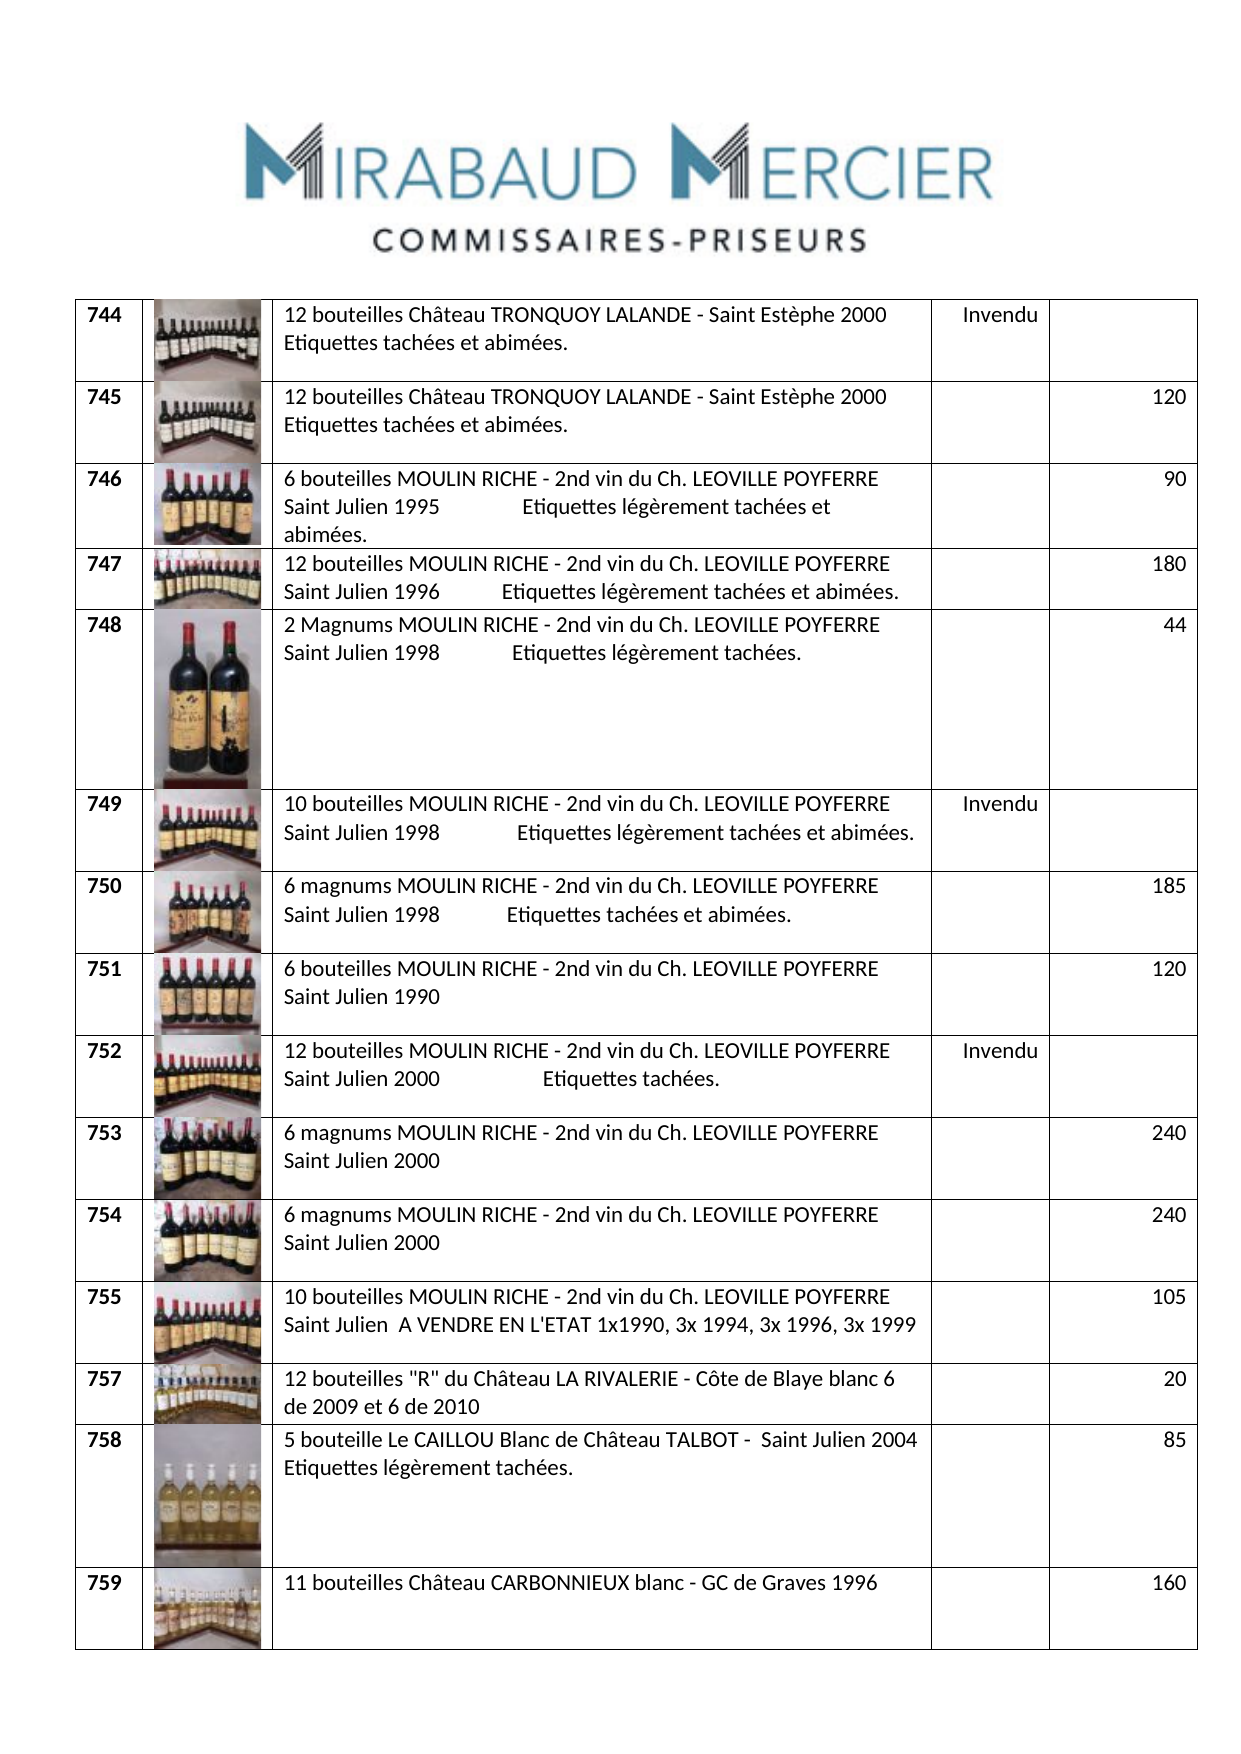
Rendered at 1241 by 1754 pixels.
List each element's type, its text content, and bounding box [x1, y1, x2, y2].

table_cell Invendu [932, 1036, 1049, 1117]
table_cell [143, 1425, 154, 1567]
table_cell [273, 300, 931, 381]
table_cell Invendu [932, 300, 1049, 381]
table_cell 185 [1050, 872, 1197, 953]
table_cell 10 bouteilles MOULIN RICHE - 2nd vin du Ch. LEOVILLE POYFERRE Saint Julien A VENDRE EN L'ETAT 1x1990, 3x 1994, 3x 1996, 3x 1999 [273, 1282, 931, 1363]
table_cell [262, 790, 272, 871]
table_cell [932, 1364, 1049, 1424]
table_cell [273, 382, 931, 463]
table_cell 12 bouteilles MOULIN RICHE - 2nd vin du Ch. LEOVILLE POYFERRE Saint Julien 1996 Etiquettes légèrement tachées et abimées. [273, 549, 931, 609]
table_cell [143, 464, 272, 548]
table_cell [932, 610, 1049, 788]
picture [154, 1282, 262, 1567]
table_cell [262, 1364, 272, 1424]
table_cell 240 [1050, 1200, 1197, 1281]
table_cell [143, 382, 154, 463]
table_cell [143, 1568, 154, 1649]
table_cell 748 [76, 610, 142, 788]
table_cell [143, 790, 154, 871]
table_cell 240 [1050, 1118, 1197, 1199]
table_cell [143, 549, 154, 609]
table_cell [143, 1200, 154, 1281]
table_cell 160 [1050, 1568, 1197, 1649]
table_cell 754 [76, 1200, 142, 1281]
table_cell 6 magnums MOULIN RICHE - 2nd vin du Ch. LEOVILLE POYFERRE Saint Julien 1998 Etiquettes tachées et abimées. [273, 872, 931, 953]
table_cell [143, 1364, 154, 1424]
table_cell [262, 1282, 272, 1363]
table_cell 2 Magnums MOULIN RICHE - 2nd vin du Ch. LEOVILLE POYFERRE Saint Julien 1998 Etiquettes légèrement tachées. [273, 610, 931, 788]
picture [154, 549, 262, 1199]
table_cell [932, 954, 1049, 1035]
table_cell 6 bouteilles MOULIN RICHE - 2nd vin du Ch. LEOVILLE POYFERRE Saint Julien 1990 [273, 954, 931, 1035]
table_cell 753 [76, 1118, 142, 1199]
table_cell [1050, 1036, 1197, 1117]
table_cell [262, 1200, 272, 1281]
picture [154, 1200, 262, 1281]
table_cell [143, 872, 154, 953]
table_cell 44 [1050, 610, 1197, 788]
table_cell 90 [1050, 464, 1197, 548]
table_cell [143, 1036, 154, 1117]
table_cell [1050, 790, 1197, 871]
table_cell 12 bouteilles "R" du Château LA RIVALERIE - Côte de Blaye blanc 6 de 2009 et 6 de 2010 [273, 1364, 931, 1424]
table_cell [932, 1118, 1049, 1199]
table_cell 20 [1050, 1364, 1197, 1424]
table_cell [262, 872, 272, 953]
table_cell 6 magnums MOULIN RICHE - 2nd vin du Ch. LEOVILLE POYFERRE Saint Julien 2000 [273, 1200, 931, 1281]
table_cell 6 bouteilles MOULIN RICHE - 2nd vin du Ch. LEOVILLE POYFERRE Saint Julien 1995 Etiquettes légèrement tachées et abimées. [273, 464, 931, 548]
table_cell [143, 954, 154, 1035]
table_cell Invendu [932, 790, 1049, 871]
table_cell [262, 1568, 272, 1649]
table_cell [932, 549, 1049, 609]
table_cell 751 [76, 954, 142, 1035]
table_cell [143, 300, 154, 381]
table_cell [262, 300, 272, 381]
table_cell [932, 382, 1049, 463]
table_cell 120 [1050, 954, 1197, 1035]
table_cell [932, 1282, 1049, 1363]
table_cell 5 bouteille Le CAILLOU Blanc de Château TALBOT - Saint Julien 2004 Etiquettes légèrement tachées. [273, 1425, 931, 1567]
table_cell [262, 610, 272, 788]
table_cell [262, 549, 272, 609]
picture [154, 1568, 262, 1649]
table_cell 745 [76, 382, 142, 463]
table_cell [262, 1036, 272, 1117]
table_cell [932, 464, 1049, 548]
table_cell [143, 1118, 154, 1199]
table_cell 85 [1050, 1425, 1197, 1567]
table_cell [932, 1200, 1049, 1281]
table_cell 747 [76, 549, 142, 609]
table_cell 10 bouteilles MOULIN RICHE - 2nd vin du Ch. LEOVILLE POYFERRE Saint Julien 1998 Etiquettes légèrement tachées et abimées. [273, 790, 931, 871]
table_cell 180 [1050, 549, 1197, 609]
picture [154, 73, 1037, 545]
table_cell 105 [1050, 1282, 1197, 1363]
table_cell 12 bouteilles MOULIN RICHE - 2nd vin du Ch. LEOVILLE POYFERRE Saint Julien 2000 Etiquettes tachées. [273, 1036, 931, 1117]
table_cell 746 [76, 464, 142, 548]
table_cell 744 [76, 300, 142, 381]
table_cell 752 [76, 1036, 142, 1117]
table_cell [262, 382, 272, 463]
table_cell [1050, 300, 1197, 381]
table_cell 120 [1050, 382, 1197, 463]
table_cell 759 [76, 1568, 142, 1649]
table_cell [143, 1282, 154, 1363]
table_cell 11 bouteilles Château CARBONNIEUX blanc - GC de Graves 1996 [273, 1568, 931, 1649]
table_cell 749 [76, 790, 142, 871]
table_cell 758 [76, 1425, 142, 1567]
table_cell 750 [76, 872, 142, 953]
table_cell [262, 954, 272, 1035]
table_cell [262, 1118, 272, 1199]
table_cell 6 magnums MOULIN RICHE - 2nd vin du Ch. LEOVILLE POYFERRE Saint Julien 2000 [273, 1118, 931, 1199]
table_cell [143, 610, 154, 788]
table_cell 755 [76, 1282, 142, 1363]
table_cell 757 [76, 1364, 142, 1424]
table_cell [932, 872, 1049, 953]
table_cell [262, 1425, 272, 1567]
table_cell [932, 1568, 1049, 1649]
table_cell [932, 1425, 1049, 1567]
